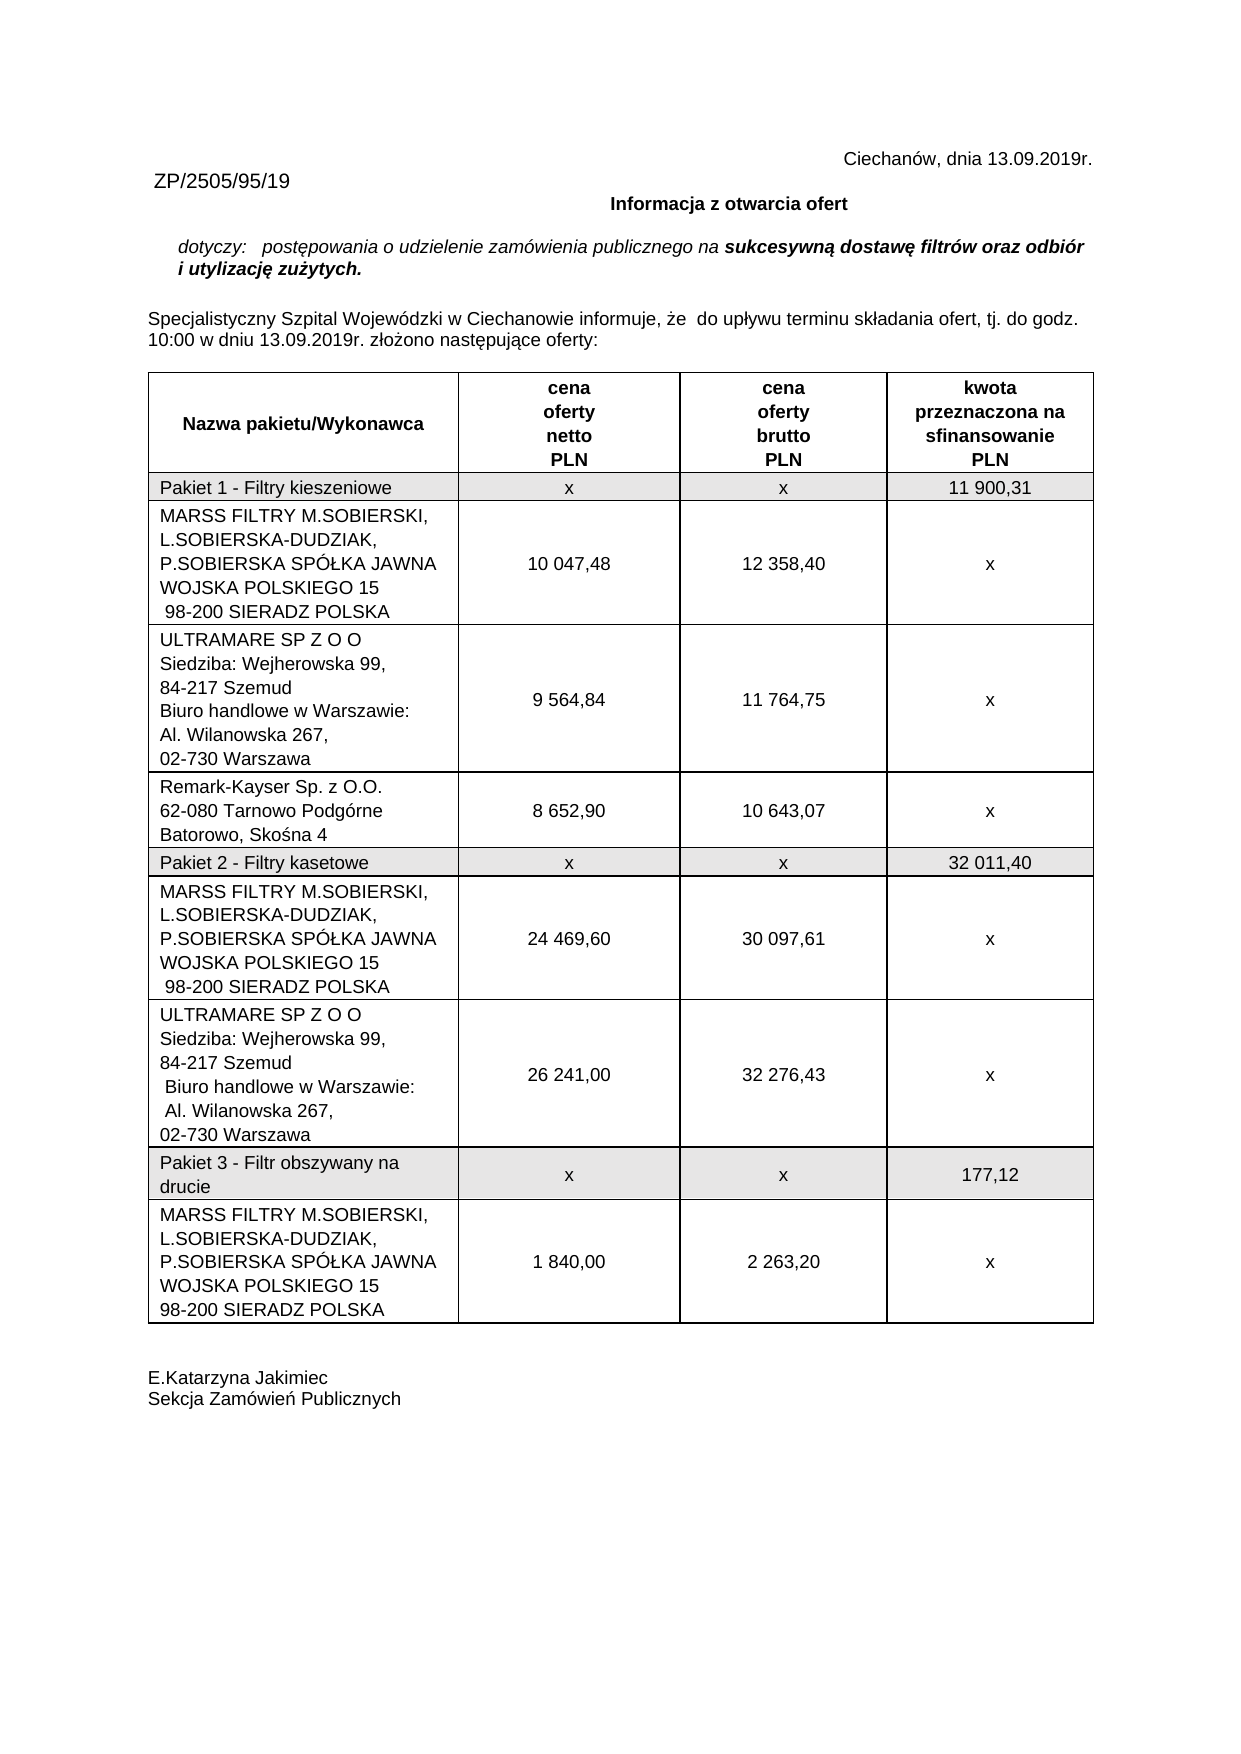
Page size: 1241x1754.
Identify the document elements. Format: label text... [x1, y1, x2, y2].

table_cell Pakiet 2 - Filtry kasetowe [149, 848, 458, 875]
table_cell x [888, 501, 1093, 624]
table_cell 26 241,00 [459, 1000, 679, 1146]
text ZP/2505/95/19 [153, 169, 1092, 193]
text Sekcja Zamówień Publicznych [148, 1388, 1081, 1410]
table_cell x [888, 1200, 1093, 1322]
table_header cena oferty brutto PLN [681, 373, 886, 472]
table_cell 24 469,60 [459, 877, 679, 999]
table_cell 32 011,40 [888, 848, 1093, 875]
table_cell x [888, 877, 1093, 999]
table_cell 32 276,43 [681, 1000, 886, 1146]
table_cell 1 840,00 [459, 1200, 679, 1322]
table_cell x [888, 1000, 1093, 1146]
text E.Katarzyna Jakimiec [148, 1367, 1081, 1388]
table_cell x [681, 848, 886, 875]
table_cell 2 263,20 [681, 1200, 886, 1322]
table_cell x [459, 1148, 679, 1198]
text Ciechanów, dnia 13.09.2019r. [148, 148, 1092, 169]
table_cell Remark-Kayser Sp. z O.O. 62-080 Tarnowo Podgórne Batorowo, Skośna 4 [149, 773, 458, 847]
table_cell x [681, 473, 886, 500]
table_cell x [888, 773, 1093, 847]
table_cell 30 097,61 [681, 877, 886, 999]
table_cell x [681, 1148, 886, 1198]
table_cell 177,12 [888, 1148, 1093, 1198]
table_cell 11 900,31 [888, 473, 1093, 500]
table_cell 10 643,07 [681, 773, 886, 847]
table_cell 9 564,84 [459, 625, 679, 771]
table_header cena oferty netto PLN [459, 373, 679, 472]
table_cell MARSS FILTRY M.SOBIERSKI, L.SOBIERSKA-DUDZIAK, P.SOBIERSKA SPÓŁKA JAWNA WOJSKA POLSKIEGO 15 98-200 SIERADZ POLSKA [149, 1200, 458, 1322]
table_cell x [459, 473, 679, 500]
table_header kwota przeznaczona na sfinansowanie PLN [888, 373, 1093, 472]
text Informacja z otwarcia ofert [148, 193, 1092, 215]
table_cell Pakiet 1 - Filtry kieszeniowe [149, 473, 458, 500]
table_cell 8 652,90 [459, 773, 679, 847]
table_cell MARSS FILTRY M.SOBIERSKI, L.SOBIERSKA-DUDZIAK, P.SOBIERSKA SPÓŁKA JAWNA WOJSKA POLSKIEGO 15 98-200 SIERADZ POLSKA [149, 877, 458, 999]
text Specjalistyczny Szpital Wojewódzki w Ciechanowie informuje, że do upływu terminu składania ofert, tj. do godz. 10:00 w dniu 13.09.2019r. złożono następujące oferty: [148, 307, 1081, 350]
subtitle dotyczy: postępowania o udzielenie zamówienia publicznego na sukcesywną dostawę filtrów oraz odbiór i utylizację zużytych. [178, 236, 1092, 279]
table_cell 10 047,48 [459, 501, 679, 624]
table_cell MARSS FILTRY M.SOBIERSKI, L.SOBIERSKA-DUDZIAK, P.SOBIERSKA SPÓŁKA JAWNA WOJSKA POLSKIEGO 15 98-200 SIERADZ POLSKA [149, 501, 458, 624]
table_cell ULTRAMARE SP Z O O Siedziba: Wejherowska 99, 84-217 Szemud Biuro handlowe w Warszawie: Al. Wilanowska 267, 02-730 Warszawa [149, 625, 458, 771]
table_header Nazwa pakietu/Wykonawca [149, 373, 458, 472]
table_cell ULTRAMARE SP Z O O Siedziba: Wejherowska 99, 84-217 Szemud Biuro handlowe w Warszawie: Al. Wilanowska 267, 02-730 Warszawa [149, 1000, 458, 1146]
table_cell x [459, 848, 679, 875]
table_cell Pakiet 3 - Filtr obszywany na drucie [149, 1148, 458, 1198]
table_cell x [888, 625, 1093, 771]
table_cell 12 358,40 [681, 501, 886, 624]
table_cell 11 764,75 [681, 625, 886, 771]
